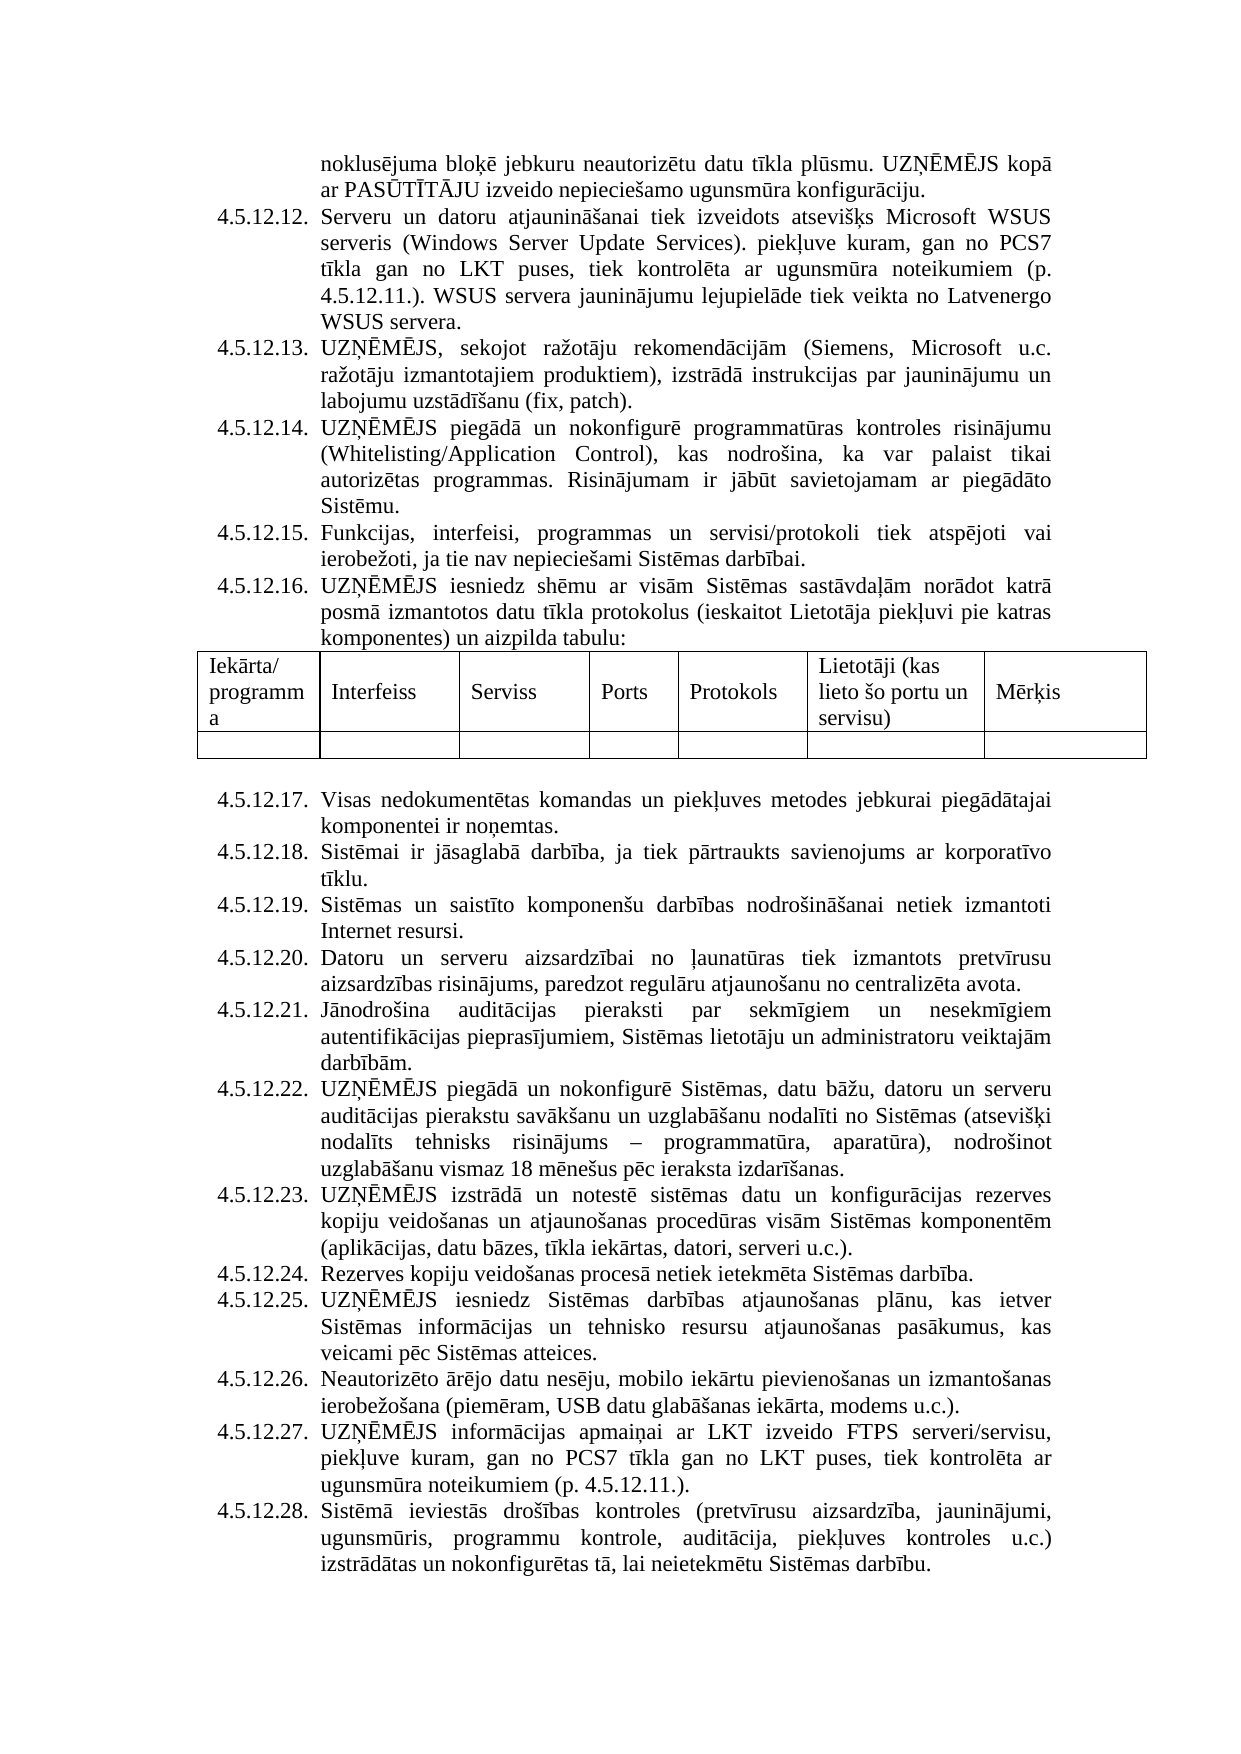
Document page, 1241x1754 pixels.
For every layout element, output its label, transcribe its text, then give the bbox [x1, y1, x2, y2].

list UZŅĒMĒJS piegādā un nokonfigurē Sistēmas, datu bāžu, datoru un serveru auditācijas pierakstu savākšanu un uzglabāšanu nodalīti no Sistēmas (atsevišķi nodalīts tehnisks risinājums – programmatūra, aparatūra), nodrošinot uzglabāšanu vismaz 18 mēnešus pēc ieraksta izdarīšanas. [217, 1076, 1053, 1181]
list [217, 150, 1053, 203]
list UZŅĒMĒJS iesniedz shēmu ar visām Sistēmas sastāvdaļām norādot katrā posmā izmantotos datu tīkla protokolus (ieskaitot Lietotāja piekļuvi pie katras komponentes) un aizpilda tabulu: [217, 572, 1053, 651]
list Rezerves kopiju veidošanas procesā netiek ietekmēta Sistēmas darbība. [217, 1260, 1053, 1286]
table_header Mērķis [985, 652, 1146, 731]
table_header Ports [590, 652, 678, 731]
table_cell [985, 732, 1146, 758]
table_header Protokols [679, 652, 807, 731]
table_cell [679, 732, 807, 758]
table_header Serviss [460, 652, 589, 731]
table_header Lietotāji (kas lieto šo portu un servisu) [808, 652, 984, 731]
table_cell [198, 732, 319, 758]
list Sistēmā ieviestās drošības kontroles (pretvīrusu aizsardzība, jauninājumi, ugunsmūris, programmu kontrole, auditācija, piekļuves kontroles u.c.) izstrādātas un nokonfigurētas tā, lai neietekmētu Sistēmas darbību. [217, 1497, 1053, 1576]
list UZŅĒMĒJS, sekojot ražotāju rekomendācijām (Siemens, Microsoft u.c. ražotāju izmantotajiem produktiem), izstrādā instrukcijas par jauninājumu un labojumu uzstādīšanu (fix, patch). [217, 334, 1053, 413]
list UZŅĒMĒJS piegādā un nokonfigurē programmatūras kontroles risinājumu (Whitelisting/Application Control), kas nodrošina, ka var palaist tikai autorizētas programmas. Risinājumam ir jābūt savietojamam ar piegādāto Sistēmu. [217, 413, 1053, 519]
list Serveru un datoru atjaunināšanai tiek izveidots atsevišķs Microsoft WSUS serveris (Windows Server Update Services). piekļuve kuram, gan no PCS7 tīkla gan no LKT puses, tiek kontrolēta ar ugunsmūra noteikumiem (p. 4.5.12.11.). WSUS servera jauninājumu lejupielāde tiek veikta no Latvenergo WSUS servera. [217, 203, 1053, 334]
list Datoru un serveru aizsardzībai no ļaunatūras tiek izmantots pretvīrusu aizsardzības risinājums, paredzot regulāru atjaunošanu no centralizēta avota. [217, 944, 1053, 996]
list Visas nedokumentētas komandas un piekļuves metodes jebkurai piegādātajai komponentei ir noņemtas. [217, 786, 1053, 838]
list Sistēmai ir jāsaglabā darbība, ja tiek pārtraukts savienojums ar korporatīvo tīklu. [217, 838, 1053, 891]
list Sistēmas un saistīto komponenšu darbības nodrošināšanai netiek izmantoti Internet resursi. [217, 891, 1053, 944]
list UZŅĒMĒJS izstrādā un notestē sistēmas datu un konfigurācijas rezerves kopiju veidošanas un atjaunošanas procedūras visām Sistēmas komponentēm (aplikācijas, datu bāzes, tīkla iekārtas, datori, serveri u.c.). [217, 1181, 1053, 1260]
table_cell [321, 732, 459, 758]
table_cell [590, 732, 678, 758]
table_header Interfeiss [321, 652, 459, 731]
list Funkcijas, interfeisi, programmas un servisi/protokoli tiek atspējoti vai ierobežoti, ja tie nav nepieciešami Sistēmas darbībai. [217, 519, 1053, 572]
list UZŅĒMĒJS iesniedz Sistēmas darbības atjaunošanas plānu, kas ietver Sistēmas informācijas un tehnisko resursu atjaunošanas pasākumus, kas veicami pēc Sistēmas atteices. [217, 1286, 1053, 1365]
table_cell [808, 732, 984, 758]
list Neautorizēto ārējo datu nesēju, mobilo iekārtu pievienošanas un izmantošanas ierobežošana (piemēram, USB datu glabāšanas iekārta, modems u.c.). [217, 1365, 1053, 1418]
list UZŅĒMĒJS informācijas apmaiņai ar LKT izveido FTPS serveri/servisu, piekļuve kuram, gan no PCS7 tīkla gan no LKT puses, tiek kontrolēta ar ugunsmūra noteikumiem (p. 4.5.12.11.). [217, 1418, 1053, 1497]
table_header Iekārta/programma [198, 652, 319, 731]
table_cell [460, 732, 589, 758]
list Jānodrošina auditācijas pieraksti par sekmīgiem un nesekmīgiem autentifikācijas pieprasījumiem, Sistēmas lietotāju un administratoru veiktajām darbībām. [217, 996, 1053, 1076]
